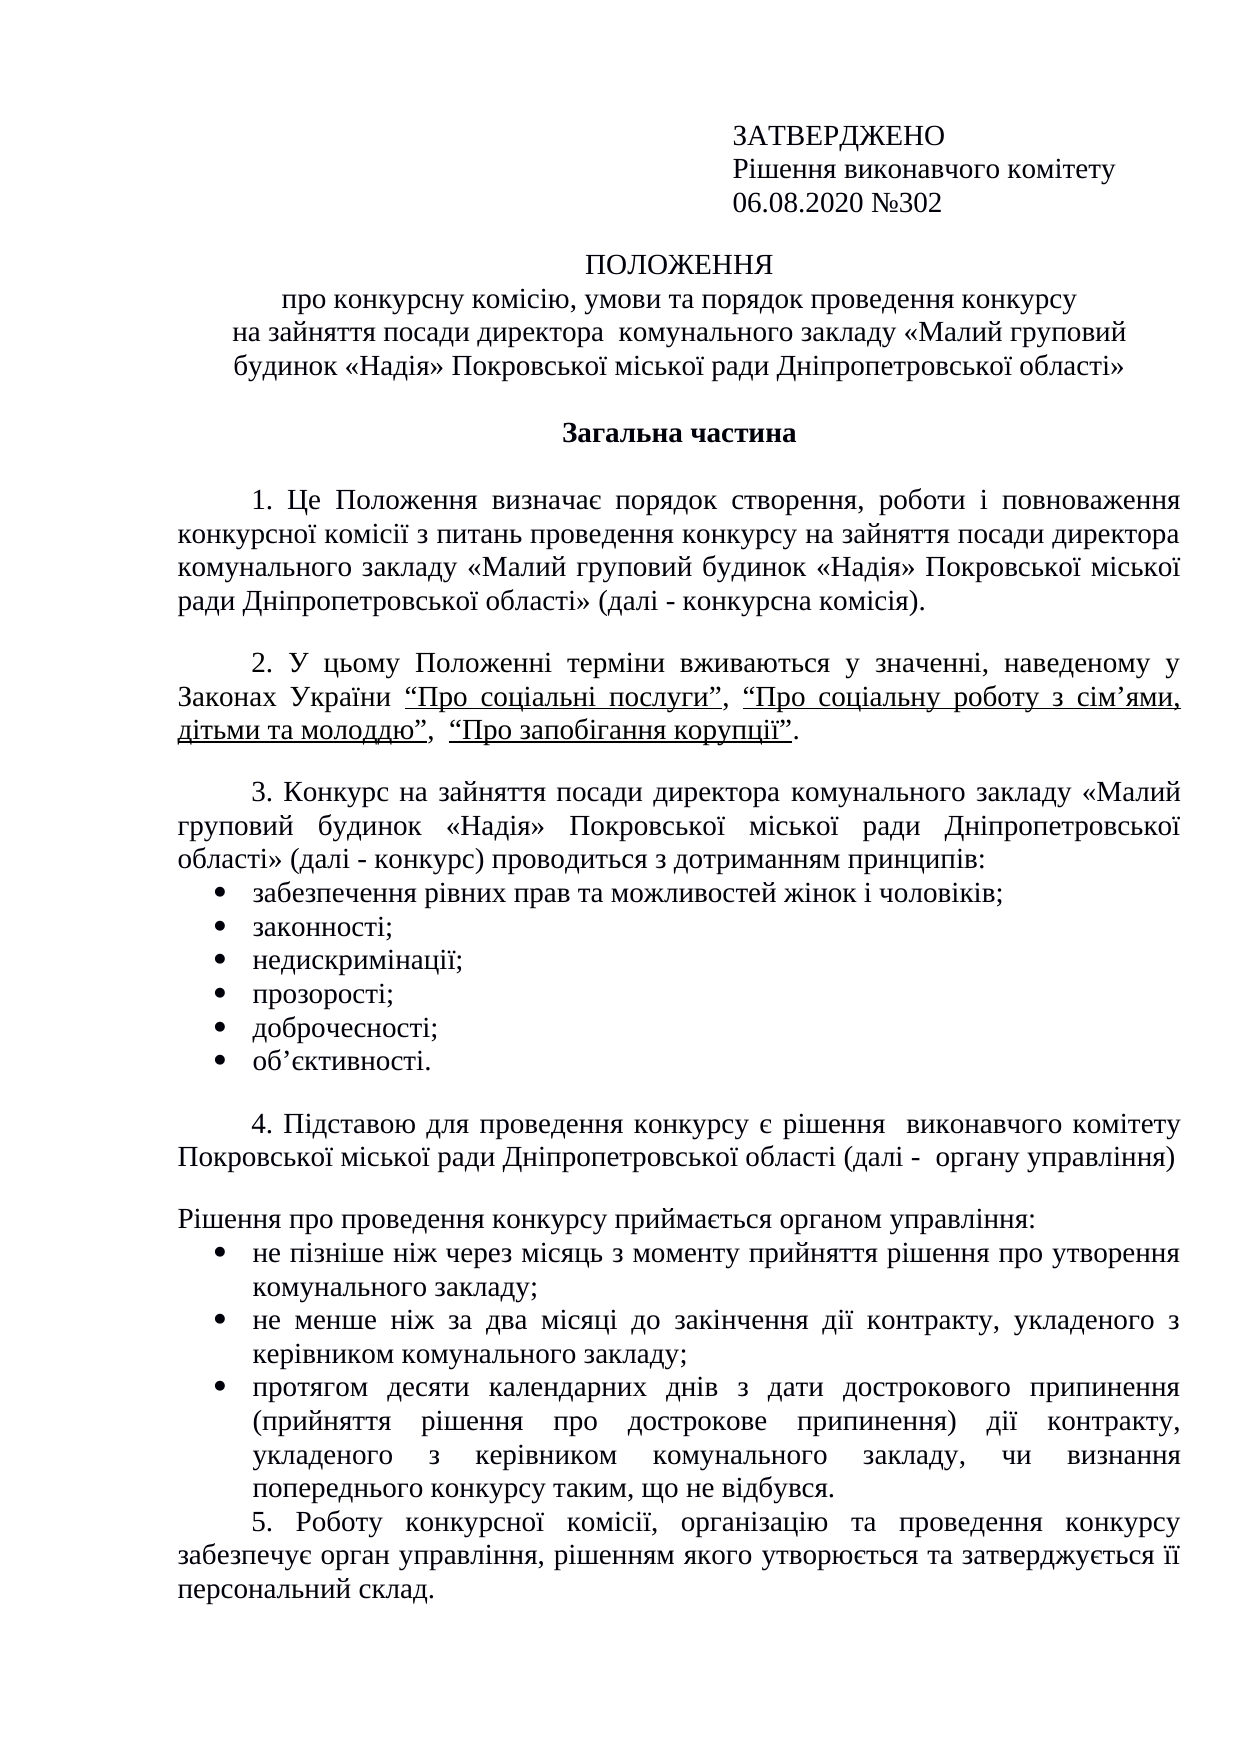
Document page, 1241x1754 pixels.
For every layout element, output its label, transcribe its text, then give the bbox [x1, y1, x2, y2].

text 4. Підставою для проведення конкурсу є рішення виконавчого комітету Покровської міської ради Дніпропетровської області (далі - органу управління) [177, 1106, 1181, 1173]
list не менше ніж за два місяці до закінчення дії контракту, укладеного з керівником комунального закладу; [215, 1302, 1181, 1369]
list забезпечення рівних прав та можливостей жінок і чоловіків; [215, 875, 1181, 909]
list доброчесності; [215, 1010, 1181, 1043]
text ПОЛОЖЕННЯ [177, 247, 1181, 281]
list протягом десяти календарних днів з дати дострокового припинення (прийняття рішення про дострокове припинення) дії контракту, укладеного з керівником комунального закладу, чи визнання попереднього конкурсу таким, що не відбувся. [215, 1369, 1181, 1504]
text Рішення про проведення конкурсу приймається органом управління: [177, 1202, 1181, 1235]
text ЗАТВЕРДЖЕНО [732, 118, 1181, 152]
text 2. У цьому Положенні терміни вживаються у значенні, наведеному у Законах України “Про соціальні послуги”, “Про соціальну роботу з сім’ями, дітьми та молоддю”, “Про запобігання корупції”. [177, 645, 1181, 746]
text Рішення виконавчого комітету [732, 152, 1181, 185]
text про конкурсну комісію, умови та порядок проведення конкурсу [177, 281, 1181, 314]
list недискримінації; [215, 942, 1181, 976]
list об’єктивності. [215, 1043, 1181, 1077]
text 5. Роботу конкурсної комісії, організацію та проведення конкурсу забезпечує орган управління, рішенням якого утворюється та затверджується її персональний склад. [177, 1504, 1181, 1604]
list прозорості; [215, 976, 1181, 1010]
text 1. Це Положення визначає порядок створення, роботи і повноваження конкурсної комісії з питань проведення конкурсу на зайняття посади директора комунального закладу «Малий груповий будинок «Надія» Покровської міської ради Дніпропетровської області» (далі - конкурсна комісія). [177, 482, 1181, 616]
text 06.08.2020 №302 [732, 185, 1181, 219]
list законності; [215, 909, 1181, 942]
text на зайняття посади директора комунального закладу «Малий груповий будинок «Надія» Покровської міської ради Дніпропетровської області» [177, 314, 1181, 382]
text Загальна частина [177, 415, 1181, 449]
text 3. Конкурс на зайняття посади директора комунального закладу «Малий груповий будинок «Надія» Покровської міської ради Дніпропетровської області» (далі - конкурс) проводиться з дотриманням принципів: [177, 774, 1181, 875]
list не пізніше ніж через місяць з моменту прийняття рішення про утворення комунального закладу; [215, 1235, 1181, 1302]
